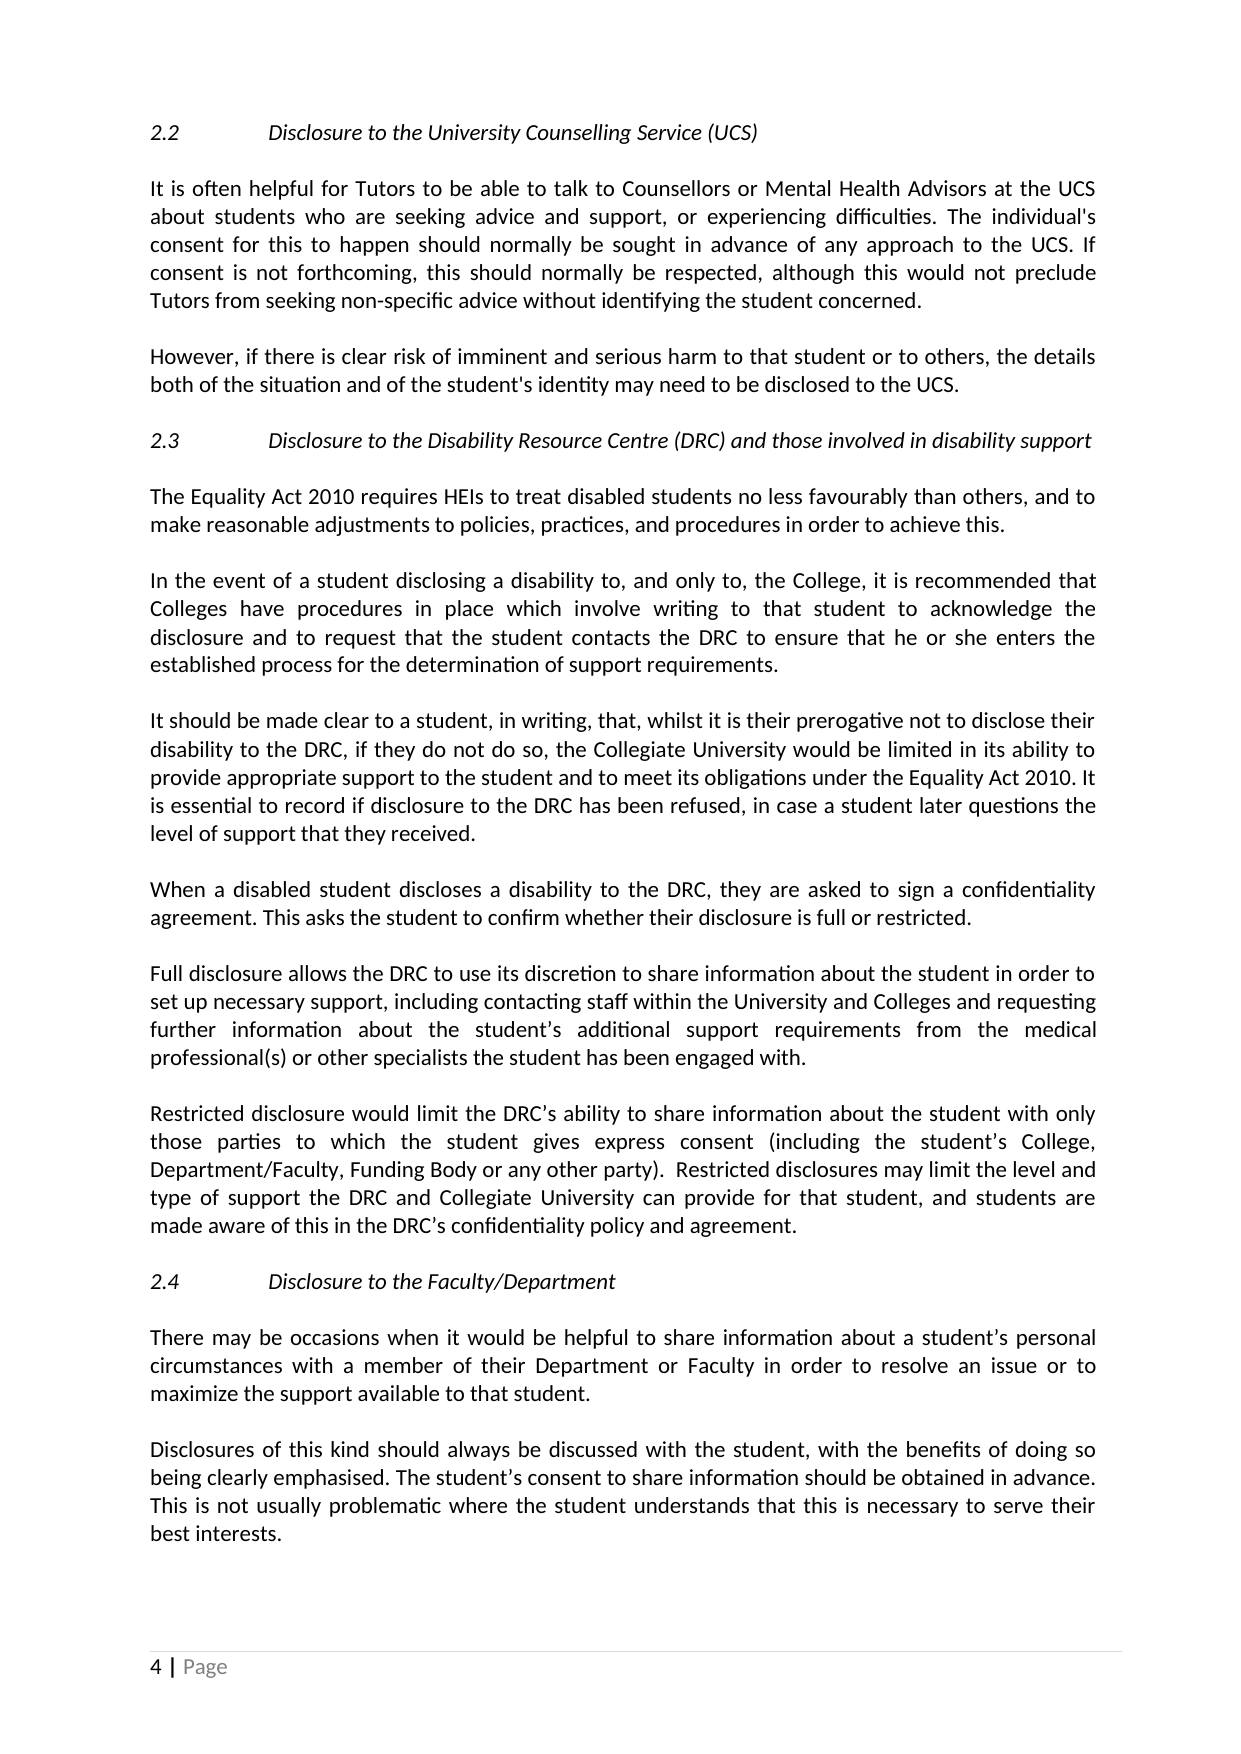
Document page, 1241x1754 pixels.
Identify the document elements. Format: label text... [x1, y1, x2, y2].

list Full disclosure allows the DRC to use its discretion to share information about the student in order to set up necessary support, including contacting staff within the University and Colleges and requesting further information about the student’s additional support requirements from the medical professional(s) or other specialists the student has been engaged with. [150, 959, 1098, 1071]
list When a disabled student discloses a disability to the DRC, they are asked to sign a confidentiality agreement. This asks the student to confirm whether their disclosure is full or restricted. [150, 875, 1098, 931]
list Restricted disclosure would limit the DRC’s ability to share information about the student with only those parties to which the student gives express consent (including the student’s College, Department/Faculty, Funding Body or any other party). Restricted disclosures may limit the level and type of support the DRC and Collegiate University can provide for that student, and students are made aware of this in the DRC’s confidentiality policy and agreement. [150, 1099, 1098, 1239]
list It should be made clear to a student, in writing, that, whilst it is their prerogative not to disclose their disability to the DRC, if they do not do so, the Collegiate University would be limited in its ability to provide appropriate support to the student and to meet its obligations under the Equality Act 2010. It is essential to record if disclosure to the DRC has been refused, in case a student later questions the level of support that they received. [150, 707, 1098, 847]
list 2.3 Disclosure to the Disability Resource Centre (DRC) and those involved in disability support [150, 426, 1098, 454]
list It is often helpful for Tutors to be able to talk to Counsellors or Mental Health Advisors at the UCS about students who are seeking advice and support, or experiencing difficulties. The individual's consent for this to happen should normally be sought in advance of any approach to the UCS. If consent is not forthcoming, this should normally be respected, although this would not preclude Tutors from seeking non-specific advice without identifying the student concerned. [150, 174, 1098, 314]
list 2.2 Disclosure to the University Counselling Service (UCS) [150, 118, 1098, 146]
list 2.4 Disclosure to the Faculty/Department [150, 1267, 1098, 1295]
list There may be occasions when it would be helpful to share information about a student’s personal circumstances with a member of their Department or Faculty in order to resolve an issue or to maximize the support available to that student. [150, 1323, 1098, 1407]
list Disclosures of this kind should always be discussed with the student, with the benefits of doing so being clearly emphasised. The student’s consent to share information should be obtained in advance. This is not usually problematic where the student understands that this is necessary to serve their best interests. [150, 1435, 1098, 1547]
list The Equality Act 2010 requires HEIs to treat disabled students no less favourably than others, and to make reasonable adjustments to policies, practices, and procedures in order to achieve this. [150, 482, 1098, 538]
list However, if there is clear risk of imminent and serious harm to that student or to others, the details both of the situation and of the student's identity may need to be disclosed to the UCS. [150, 342, 1098, 398]
list In the event of a student disclosing a disability to, and only to, the College, it is recommended that Colleges have procedures in place which involve writing to that student to acknowledge the disclosure and to request that the student contacts the DRC to ensure that he or she enters the established process for the determination of support requirements. [150, 567, 1098, 679]
